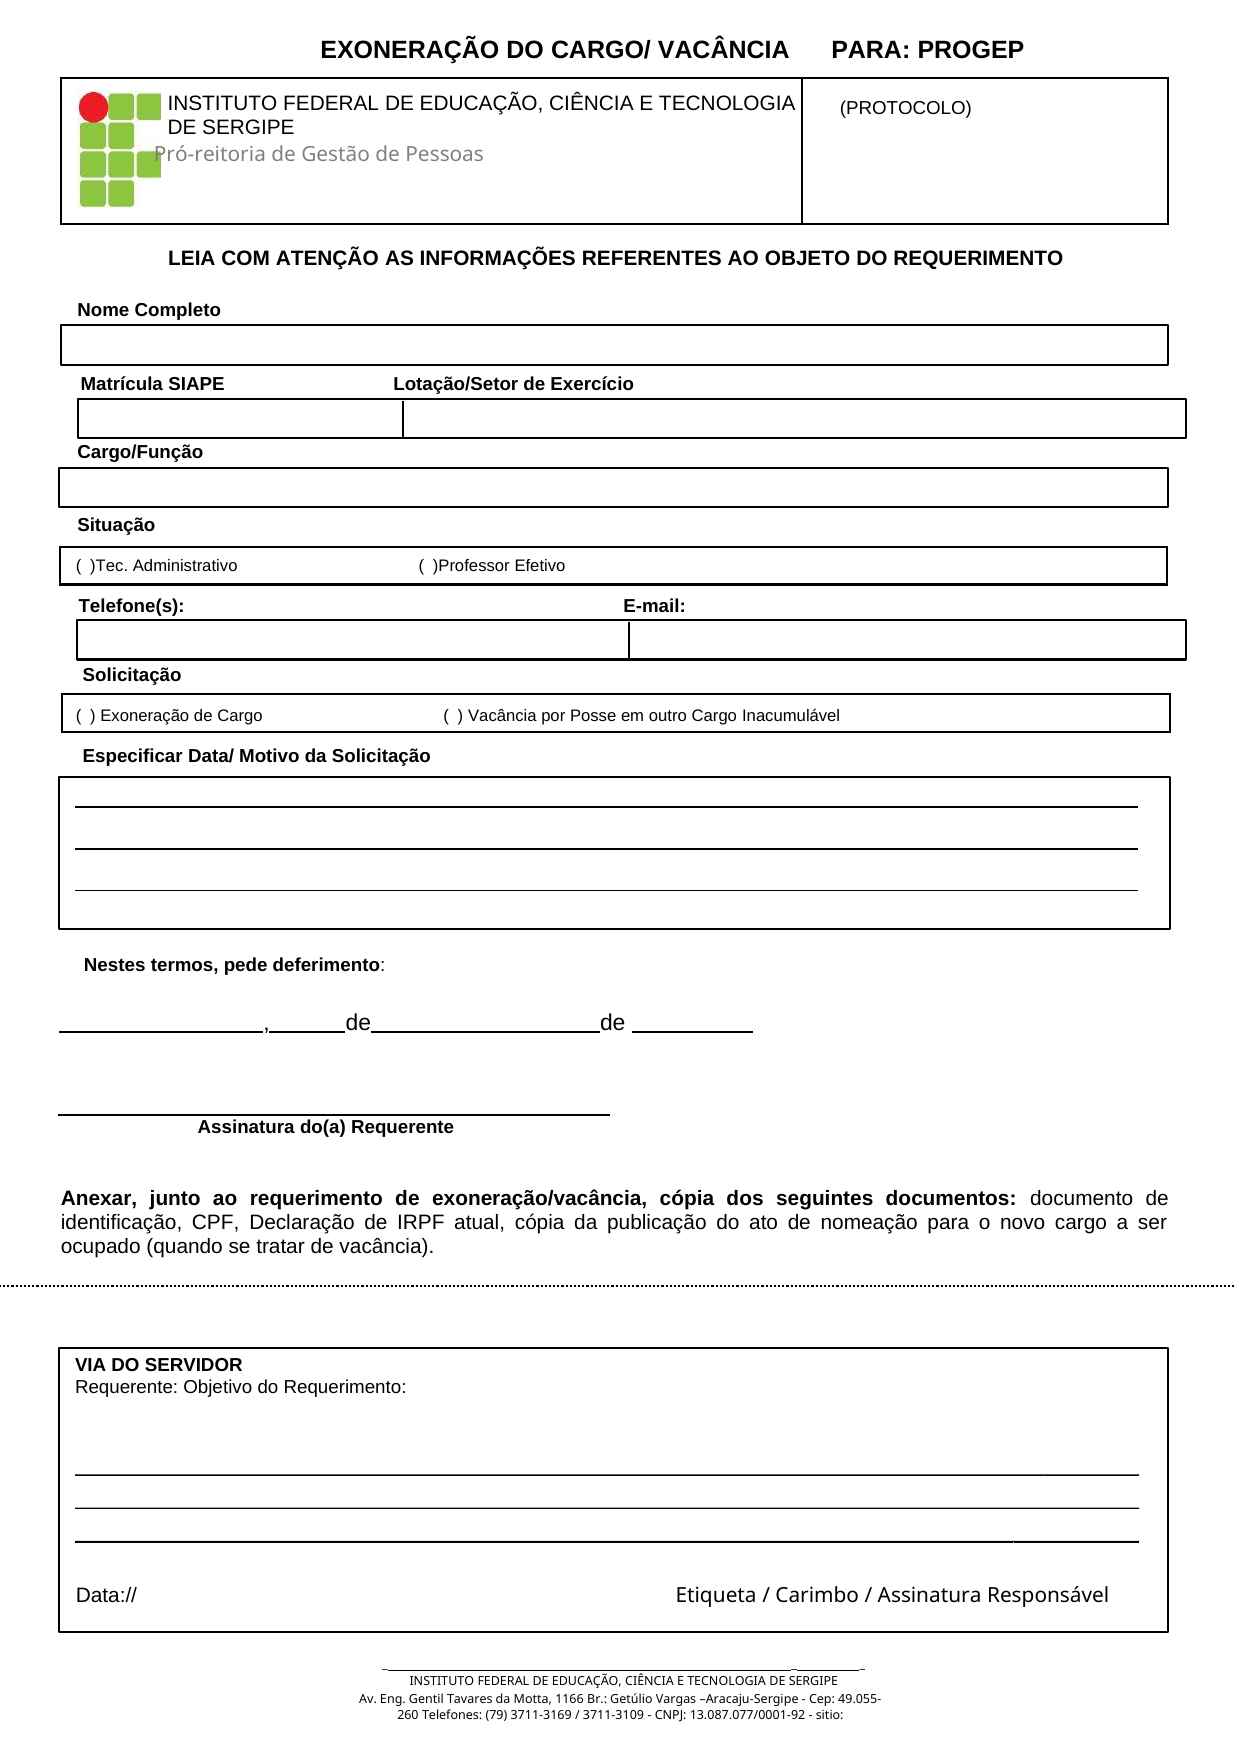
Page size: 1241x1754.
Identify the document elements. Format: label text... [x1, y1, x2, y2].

text Assinatura do(a) Requerente [197, 1113, 1184, 1138]
text Solicitação [82, 664, 1184, 686]
text Nestes termos, pede deferimento: [84, 953, 1184, 975]
text _ _ _ INSTITUTO FEDERAL DE EDUCAÇÃO, CIÊNCIA E TECNOLOGIA DE SERGIPE [381, 1655, 866, 1689]
text , de de [59, 1009, 1184, 1035]
text Anexar, junto ao requerimento de exoneração/vacância, cópia dos seguintes documentos: documento de identificação, CPF, Declaração de IRPF atual, cópia da publicação do ato de nomeação para o novo cargo a ser ocupado (quando se tratar de vacância). [61, 1186, 1169, 1257]
text Matrícula SIAPE Lotação/Setor de Exercício [80, 327, 1184, 394]
text Telefone(s): E-mail: [78, 551, 1184, 616]
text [356, 1690, 884, 1723]
text Nome Completo [77, 299, 1184, 321]
text Situação [77, 468, 1184, 536]
table_header (PROTOCOLO) [803, 79, 1167, 223]
title EXONERAÇÃO DO CARGO/ VACÂNCIA PARA: PROGEP [320, 35, 1184, 64]
text Especificar Data/ Motivo da Solicitação [82, 698, 1184, 767]
text Cargo/Função [77, 441, 1184, 463]
table_header INSTITUTO FEDERAL DE EDUCAÇÃO, CIÊNCIA E TECNOLOGIA DE SERGIPE Pró-reitoria de Gestão de Pessoas [62, 79, 801, 223]
text LEIA COM ATENÇÃO AS INFORMAÇÕES REFERENTES AO OBJETO DO REQUERIMENTO [168, 246, 1184, 270]
